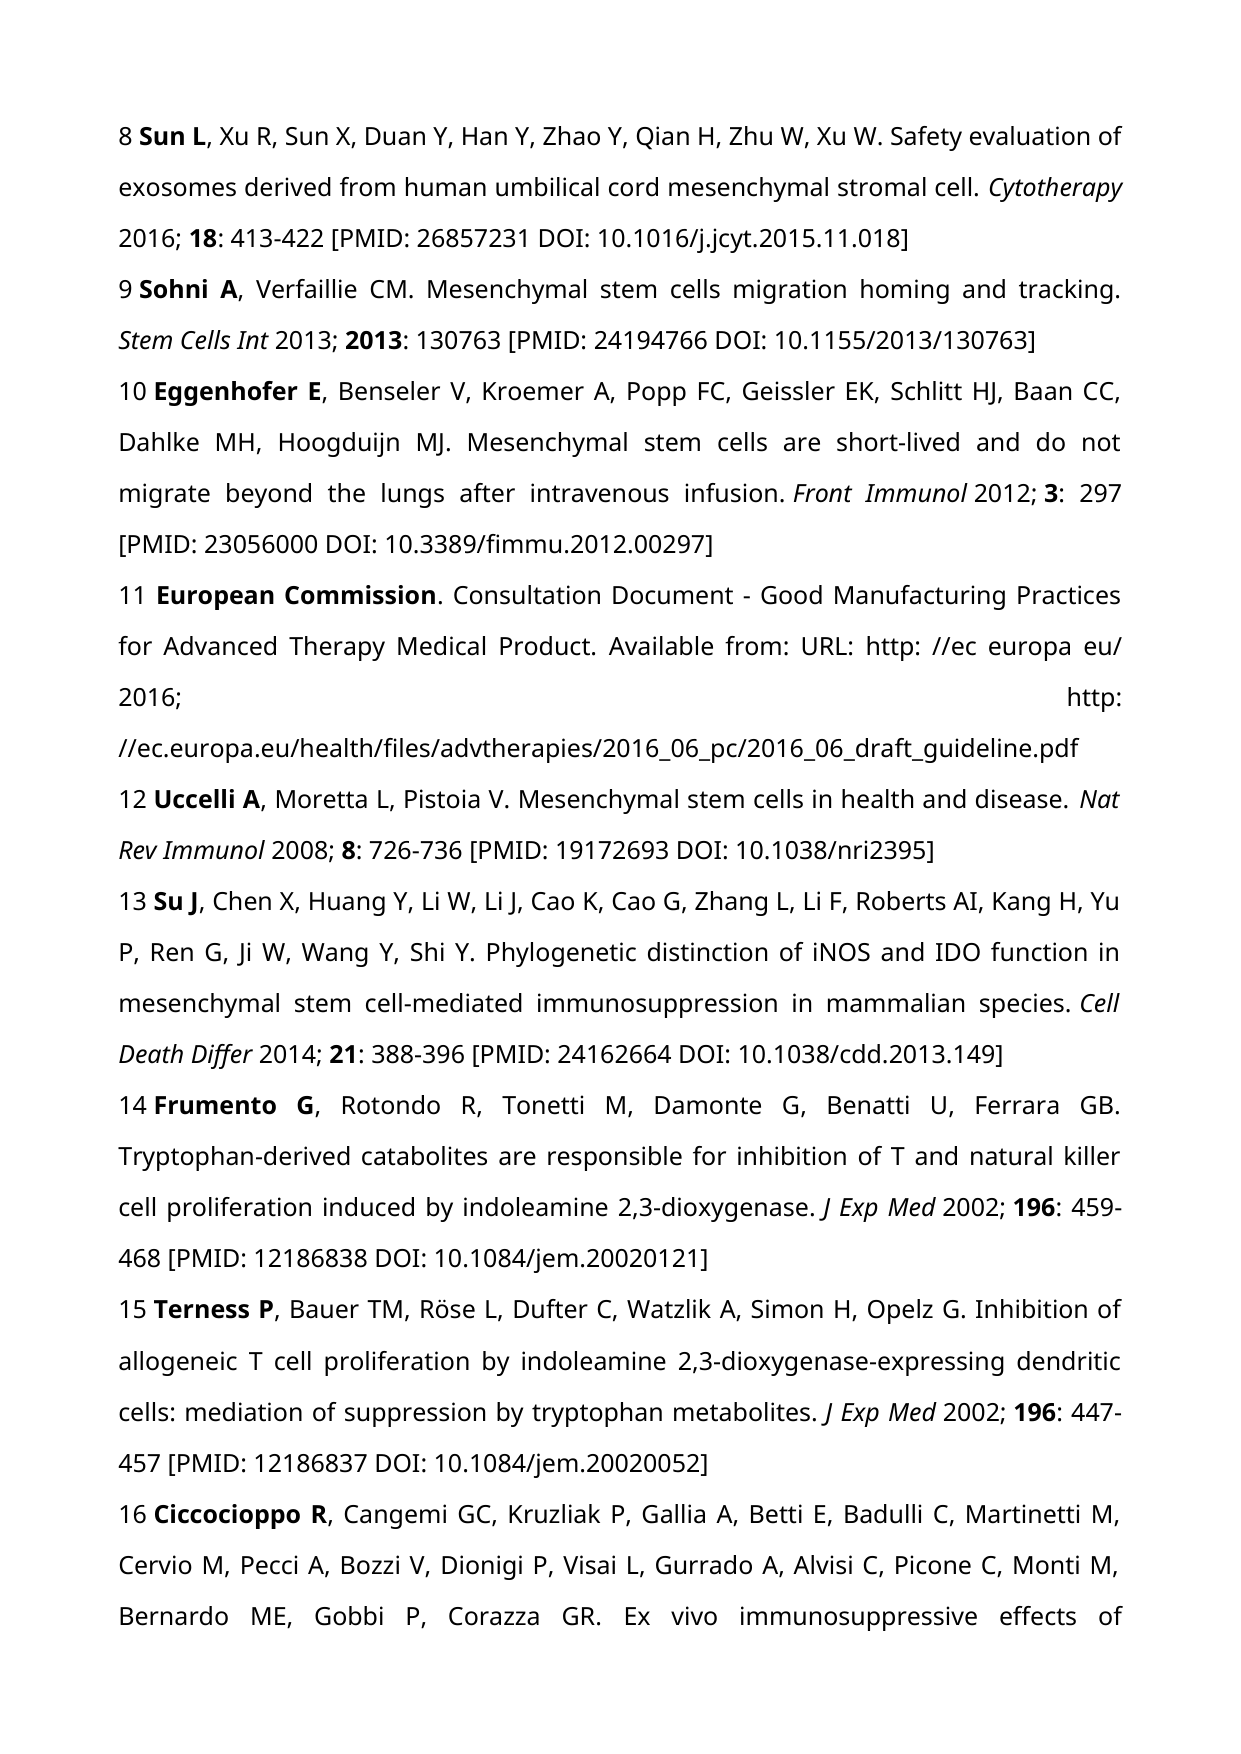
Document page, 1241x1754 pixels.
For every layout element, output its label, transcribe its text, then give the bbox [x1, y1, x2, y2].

text 13 Su J, Chen X, Huang Y, Li W, Li J, Cao K, Cao G, Zhang L, Li F, Roberts AI, Kang H, Yu P, Ren G, Ji W, Wang Y, Shi Y. Phylogenetic distinction of iNOS and IDO function in mesenchymal stem cell-mediated immunosuppression in mammalian species. Cell Death Differ 2014; 21: 388-396 [PMID: 24162664 DOI: 10.1038/cdd.2013.149] [118, 884, 1122, 1071]
text 14 Frumento G, Rotondo R, Tonetti M, Damonte G, Benatti U, Ferrara GB. Tryptophan-derived catabolites are responsible for inhibition of T and natural killer cell proliferation induced by indoleamine 2,3-dioxygenase. J Exp Med 2002; 196: 459-468 [PMID: 12186838 DOI: 10.1084/jem.20020121] [118, 1088, 1122, 1275]
text 8 Sun L, Xu R, Sun X, Duan Y, Han Y, Zhao Y, Qian H, Zhu W, Xu W. Safety evaluation of exosomes derived from human umbilical cord mesenchymal stromal cell. Cytotherapy 2016; 18: 413-422 [PMID: 26857231 DOI: 10.1016/j.jcyt.2015.11.018] [118, 118, 1122, 254]
text 10 Eggenhofer E, Benseler V, Kroemer A, Popp FC, Geissler EK, Schlitt HJ, Baan CC, Dahlke MH, Hoogduijn MJ. Mesenchymal stem cells are short-lived and do not migrate beyond the lungs after intravenous infusion. Front Immunol 2012; 3: 297 [PMID: 23056000 DOI: 10.3389/fimmu.2012.00297] [118, 373, 1122, 561]
text 11 European Commission. Consultation Document - Good Manufacturing Practices for Advanced Therapy Medical Product. Available from: URL: http: //ec europa eu/ 2016; http: //ec.europa.eu/health/files/advtherapies/2016_06_pc/2016_06_draft_guideline.pdf [118, 577, 1122, 765]
text 12 Uccelli A, Moretta L, Pistoia V. Mesenchymal stem cells in health and disease. Nat Rev Immunol 2008; 8: 726-736 [PMID: 19172693 DOI: 10.1038/nri2395] [118, 782, 1122, 867]
text 9 Sohni A, Verfaillie CM. Mesenchymal stem cells migration homing and tracking. Stem Cells Int 2013; 2013: 130763 [PMID: 24194766 DOI: 10.1155/2013/130763] [118, 271, 1122, 356]
text 15 Terness P, Bauer TM, Röse L, Dufter C, Watzlik A, Simon H, Opelz G. Inhibition of allogeneic T cell proliferation by indoleamine 2,3-dioxygenase-expressing dendritic cells: mediation of suppression by tryptophan metabolites. J Exp Med 2002; 196: 447-457 [PMID: 12186837 DOI: 10.1084/jem.20020052] [118, 1292, 1122, 1479]
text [118, 1496, 1122, 1632]
